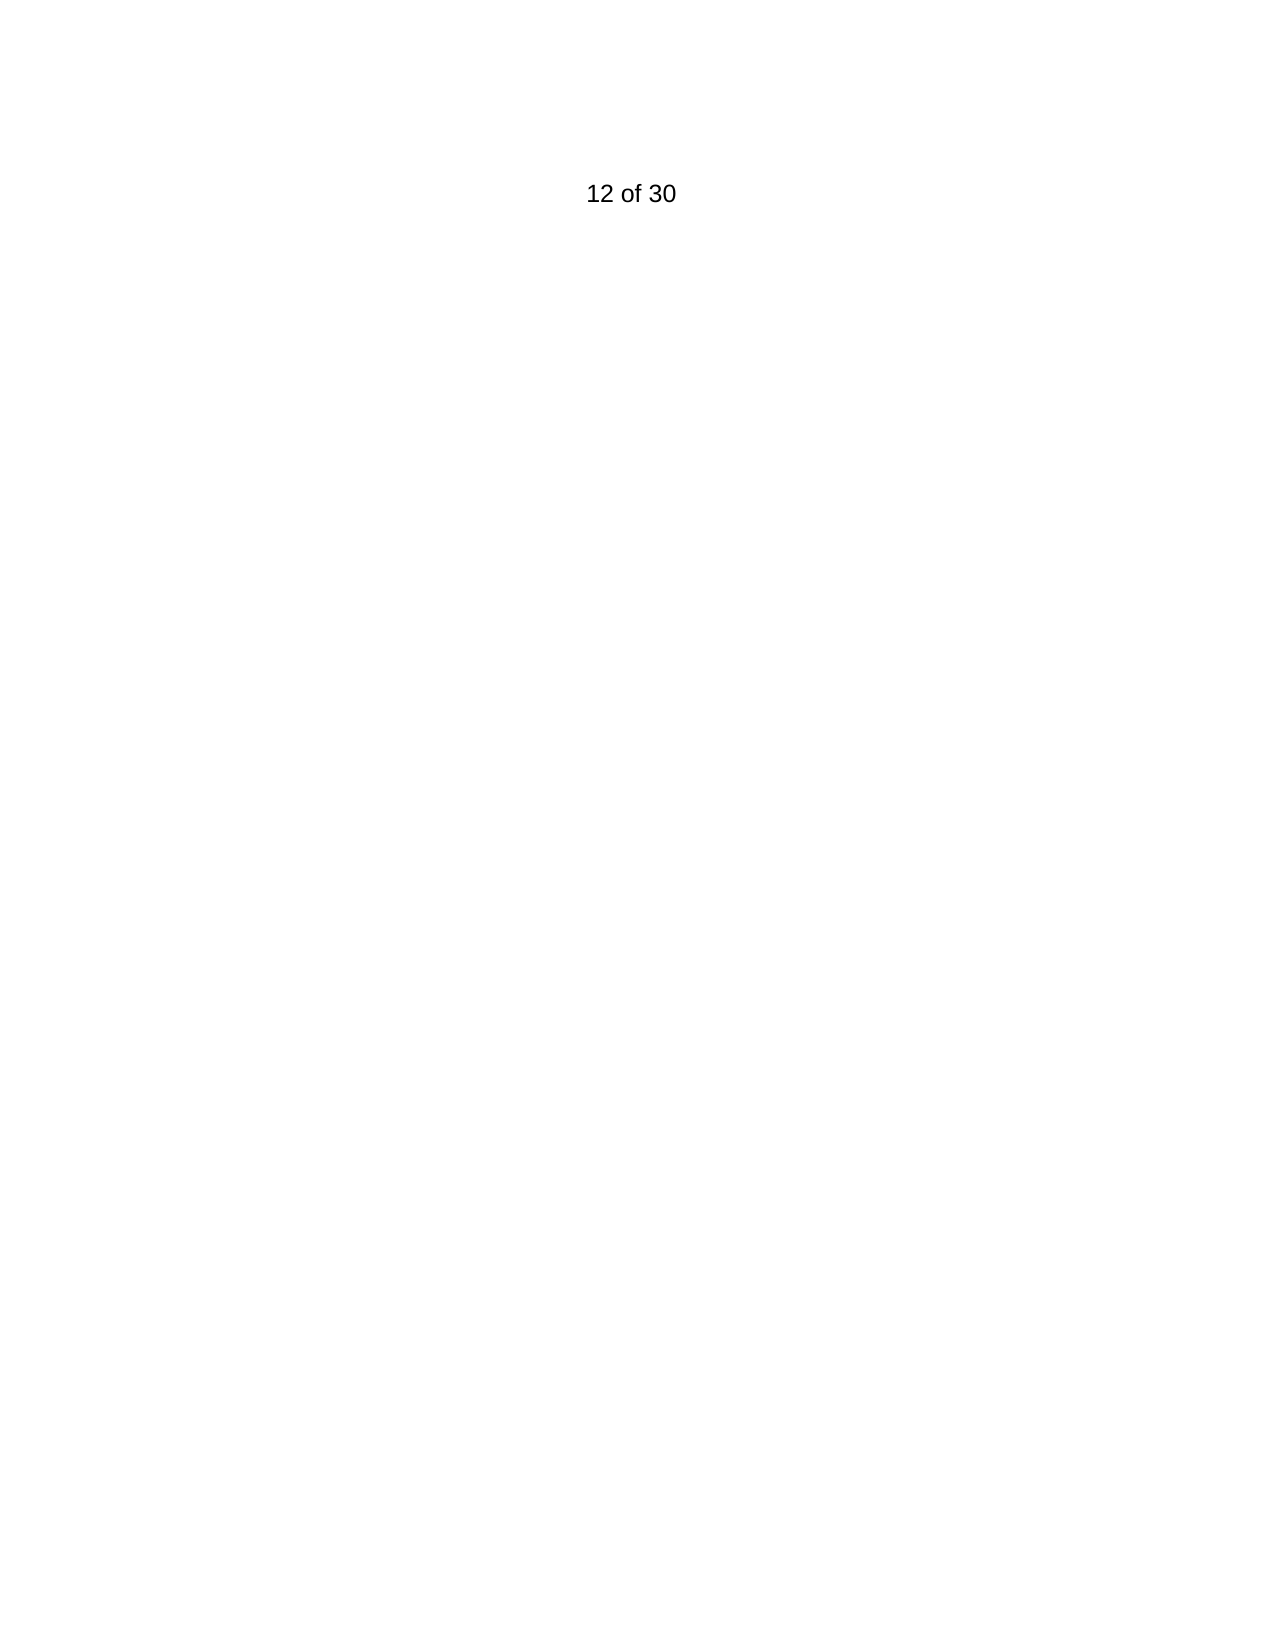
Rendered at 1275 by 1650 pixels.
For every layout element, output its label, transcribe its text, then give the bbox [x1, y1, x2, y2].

text 12 of 30 [137, 179, 1125, 208]
